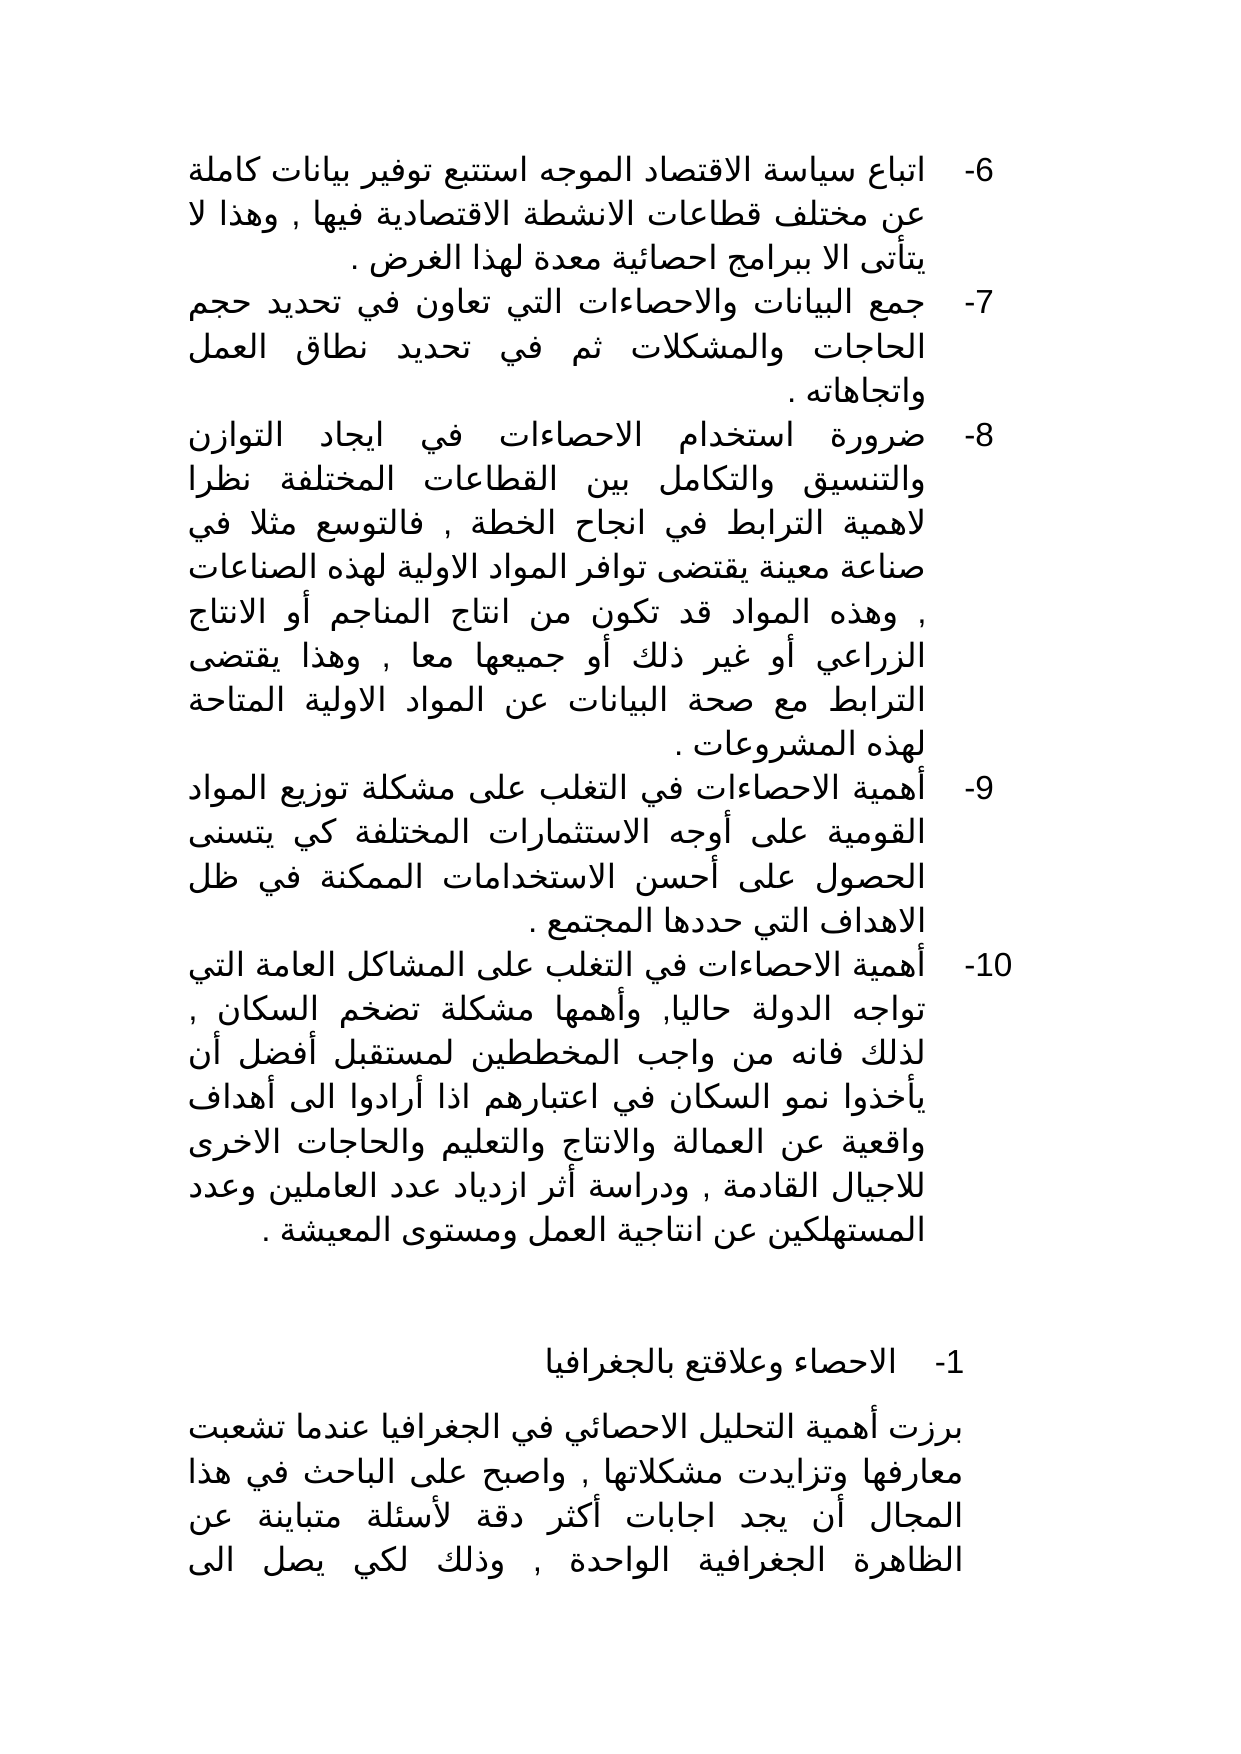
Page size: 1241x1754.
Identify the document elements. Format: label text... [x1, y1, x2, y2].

list الاحصاء وعلاقتع بالجغرافيا [187, 1343, 934, 1381]
list أهمية الاحصاءات في التغلب على المشاكل العامة التي تواجه الدولة حاليا, وأهمها مشكلة تضخم السكان , لذلك فانه من واجب المخططين لمستقبل أفضل أن يأخذوا نمو السكان في اعتبارهم اذا أرادوا الى أهداف واقعية عن العمالة والانتاج والتعليم والحاجات الاخرى للاجيال القادمة , ودراسة أثر ازدياد عدد العاملين وعدد المستهلكين عن انتاجية العمل ومستوى المعيشة . [187, 945, 964, 1248]
list جمع البيانات والاحصاءات التي تعاون في تحديد حجم الحاجات والمشكلات ثم في تحديد نطاق العمل واتجاهاته . [187, 282, 964, 409]
list اتباع سياسة الاقتصاد الموجه استتبع توفير بيانات كاملة عن مختلف قطاعات الانشطة الاقتصادية فيها , وهذا لا يتأتى الا ببرامج احصائية معدة لهذا الغرض . [187, 150, 964, 277]
list أهمية الاحصاءات في التغلب على مشكلة توزيع المواد القومية على أوجه الاستثمارات المختلفة كي يتسنى الحصول على أحسن الاستخدامات الممكنة في ظل الاهداف التي حددها المجتمع . [187, 768, 964, 939]
list ضرورة استخدام الاحصاءات في ايجاد التوازن والتنسيق والتكامل بين القطاعات المختلفة نظرا لاهمية الترابط في انجاح الخطة , فالتوسع مثلا في صناعة معينة يقتضى توافر المواد الاولية لهذه الصناعات , وهذه المواد قد تكون من انتاج المناجم أو الانتاج الزراعي أو غير ذلك أو جميعها معا , وهذا يقتضى الترابط مع صحة البيانات عن المواد الاولية المتاحة لهذه المشروعات . [187, 415, 964, 763]
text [187, 1408, 964, 1578]
